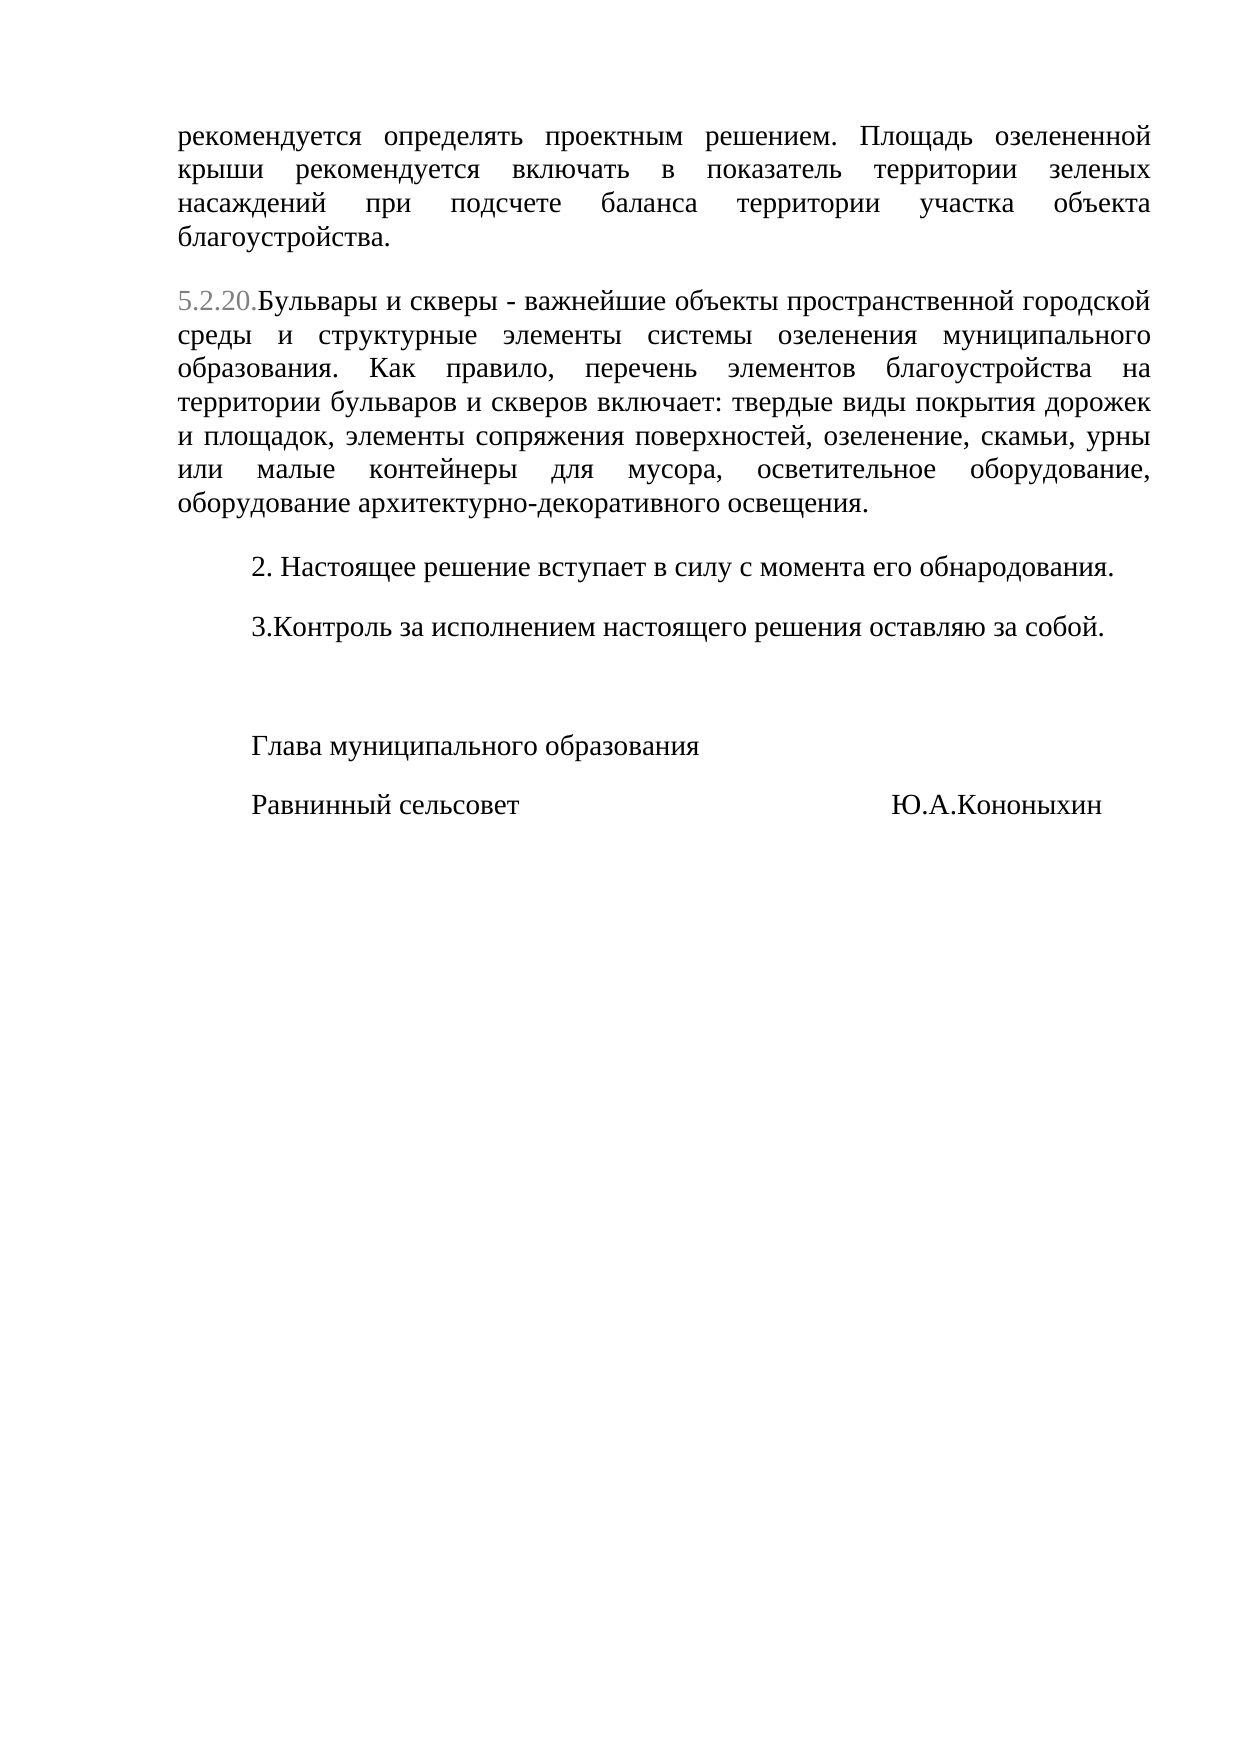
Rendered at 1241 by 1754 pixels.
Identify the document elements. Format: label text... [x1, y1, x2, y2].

text Глава муниципального образования [177, 728, 1152, 761]
text 5.2.20.Бульвары и скверы - важнейшие объекты пространственной городской среды и структурные элементы системы озеленения муниципального образования. Как правило, перечень элементов благоустройства на территории бульваров и скверов включает: твердые виды покрытия дорожек и площадок, элементы сопряжения поверхностей, озеленение, скамьи, урны или малые контейнеры для мусора, осветительное оборудование, оборудование архитектурно-декоративного освещения. [177, 283, 1152, 518]
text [177, 118, 1152, 252]
text 2. Настоящее решение вступает в силу с момента его обнародования. [177, 549, 1152, 583]
text 3.Контроль за исполнением настоящего решения оставляю за собой. [177, 609, 1152, 642]
text Равнинный сельсовет Ю.А.Кононыхин [177, 787, 1152, 821]
